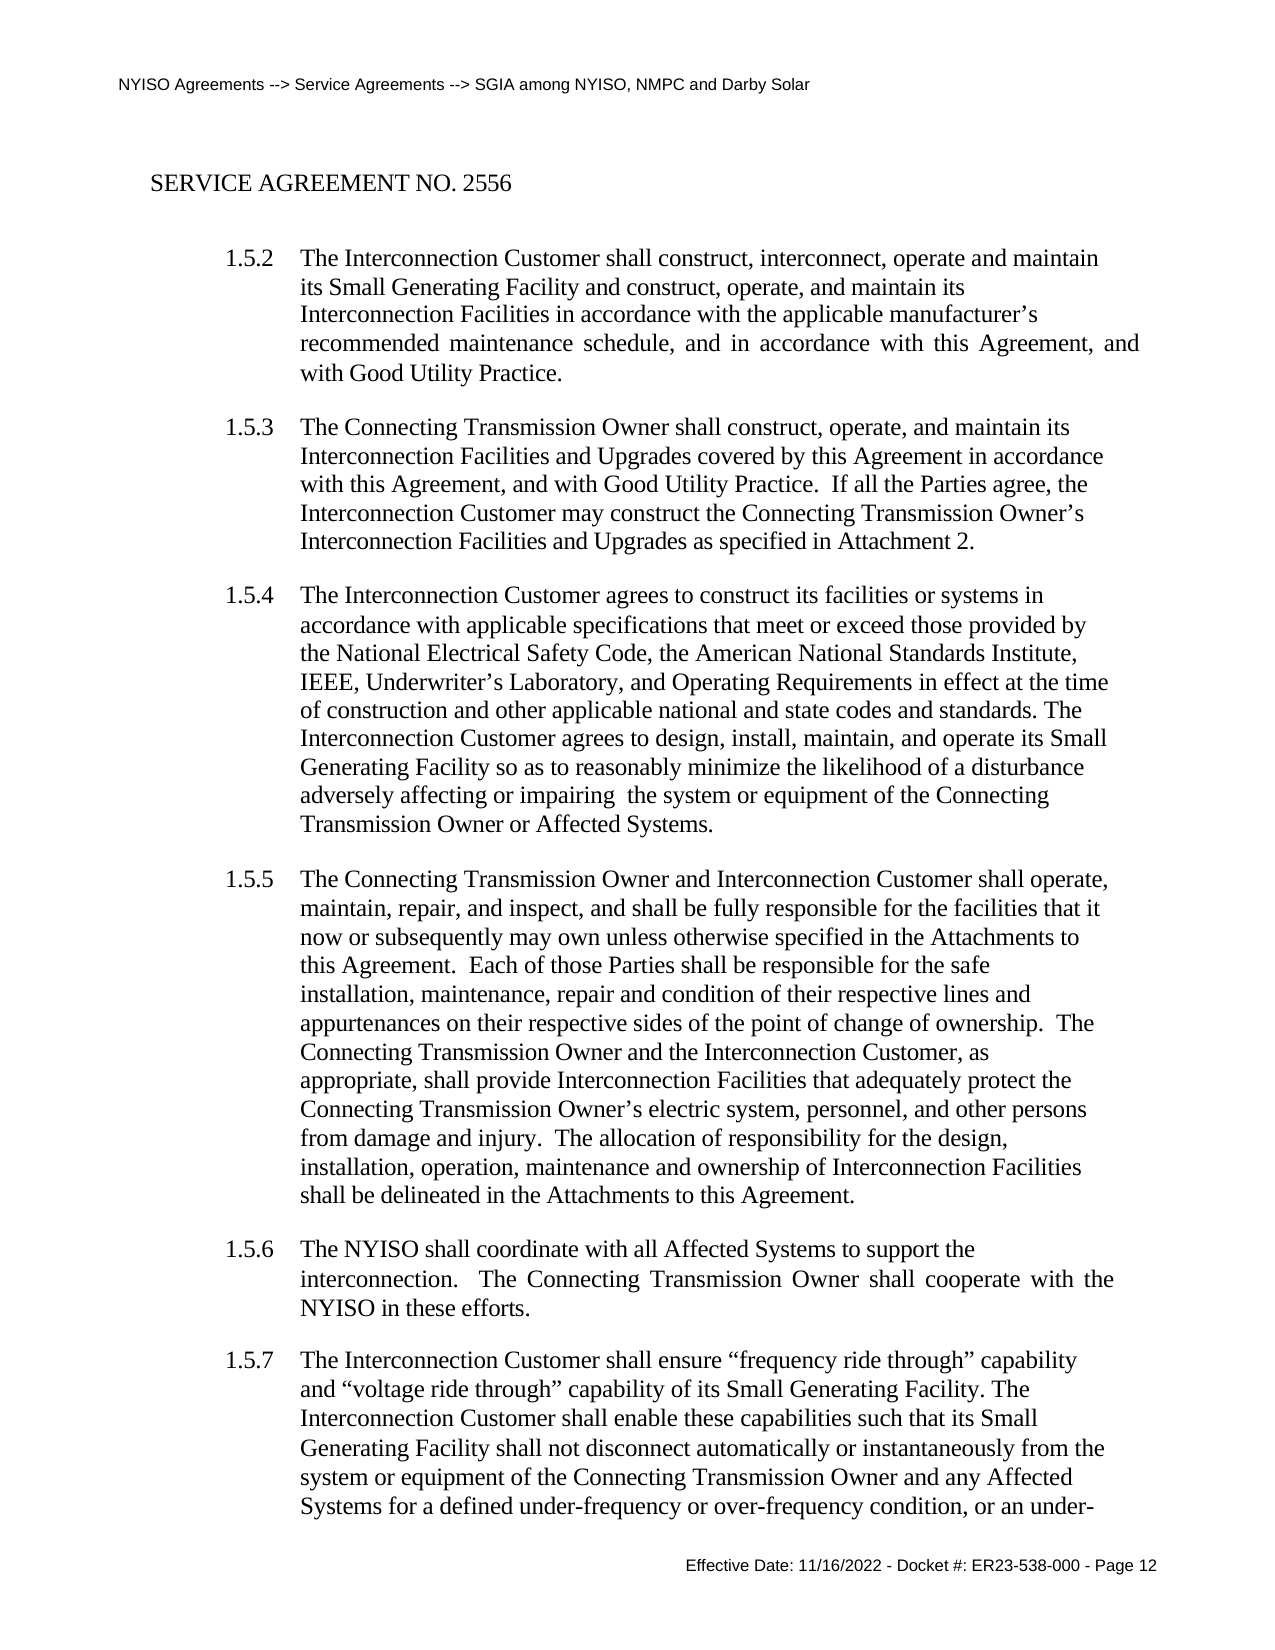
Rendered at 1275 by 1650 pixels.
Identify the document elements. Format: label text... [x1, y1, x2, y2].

text maintain, repair, and inspect, and shall be fully responsible for the facilities that it now or subsequently may own unless otherwise specified in the Attachments to this Agreement. Each of those Parties shall be responsible for the safe installation, maintenance, repair and condition of their respective lines and appurtenances on their respective sides of the point of change of ownership. The Connecting Transmission Owner and the Interconnection Customer, as appropriate, shall provide Interconnection Facilities that adequately protect the Connecting Transmission Owner’s electric system, personnel, and other persons from damage and injury. The allocation of responsibility for the design, installation, operation, maintenance and ownership of Interconnection Facilities shall be delineated in the Attachments to this Agreement. [300, 893, 1138, 1209]
text 1.5.5 The Connecting Transmission Owner and Interconnection Customer shall operate, [225, 864, 1275, 893]
text interconnection. The Connecting Transmission Owner shall cooperate with the NYISO in these efforts. [300, 1264, 1114, 1322]
text accordance with applicable specifications that meet or exceed those provided by the National Electrical Safety Code, the American National Standards Institute, IEEE, Underwriter’s Laboratory, and Operating Requirements in effect at the time of construction and other applicable national and state codes and standards. The Interconnection Customer agrees to design, install, maintain, and operate its Small Generating Facility so as to reasonably minimize the likelihood of a disturbance adversely affecting or impairing the system or equipment of the Connecting [300, 610, 1144, 809]
text SERVICE AGREEMENT NO. 2556 [150, 168, 1275, 197]
text Transmission Owner or Affected Systems. [300, 810, 1275, 839]
text Interconnection Facilities in accordance with the applicable manufacturer’s [300, 301, 1275, 328]
text its Small Generating Facility and construct, operate, and maintain its [300, 272, 1275, 301]
text recommended maintenance schedule, and in accordance with this Agreement, and with Good Utility Practice. [300, 328, 1140, 387]
text Interconnection Facilities and Upgrades covered by this Agreement in accordance with this Agreement, and with Good Utility Practice. If all the Parties agree, the Interconnection Customer may construct the Connecting Transmission Owner’s Interconnection Facilities and Upgrades as specified in Attachment 2. [300, 442, 1140, 555]
text 1.5.6 The NYISO shall coordinate with all Affected Systems to support the [225, 1235, 1275, 1264]
text 1.5.3 The Connecting Transmission Owner shall construct, operate, and maintain its [225, 412, 1275, 441]
text 1.5.4 The Interconnection Customer agrees to construct its facilities or systems in [225, 581, 1275, 610]
text and “voltage ride through” capability of its Small Generating Facility. The [300, 1375, 1275, 1403]
text 1.5.7 The Interconnection Customer shall ensure “frequency ride through” capability [225, 1346, 1275, 1374]
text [300, 1433, 1141, 1520]
text Interconnection Customer shall enable these capabilities such that its Small [300, 1404, 1275, 1433]
text 1.5.2 The Interconnection Customer shall construct, interconnect, operate and maintain [225, 243, 1275, 272]
